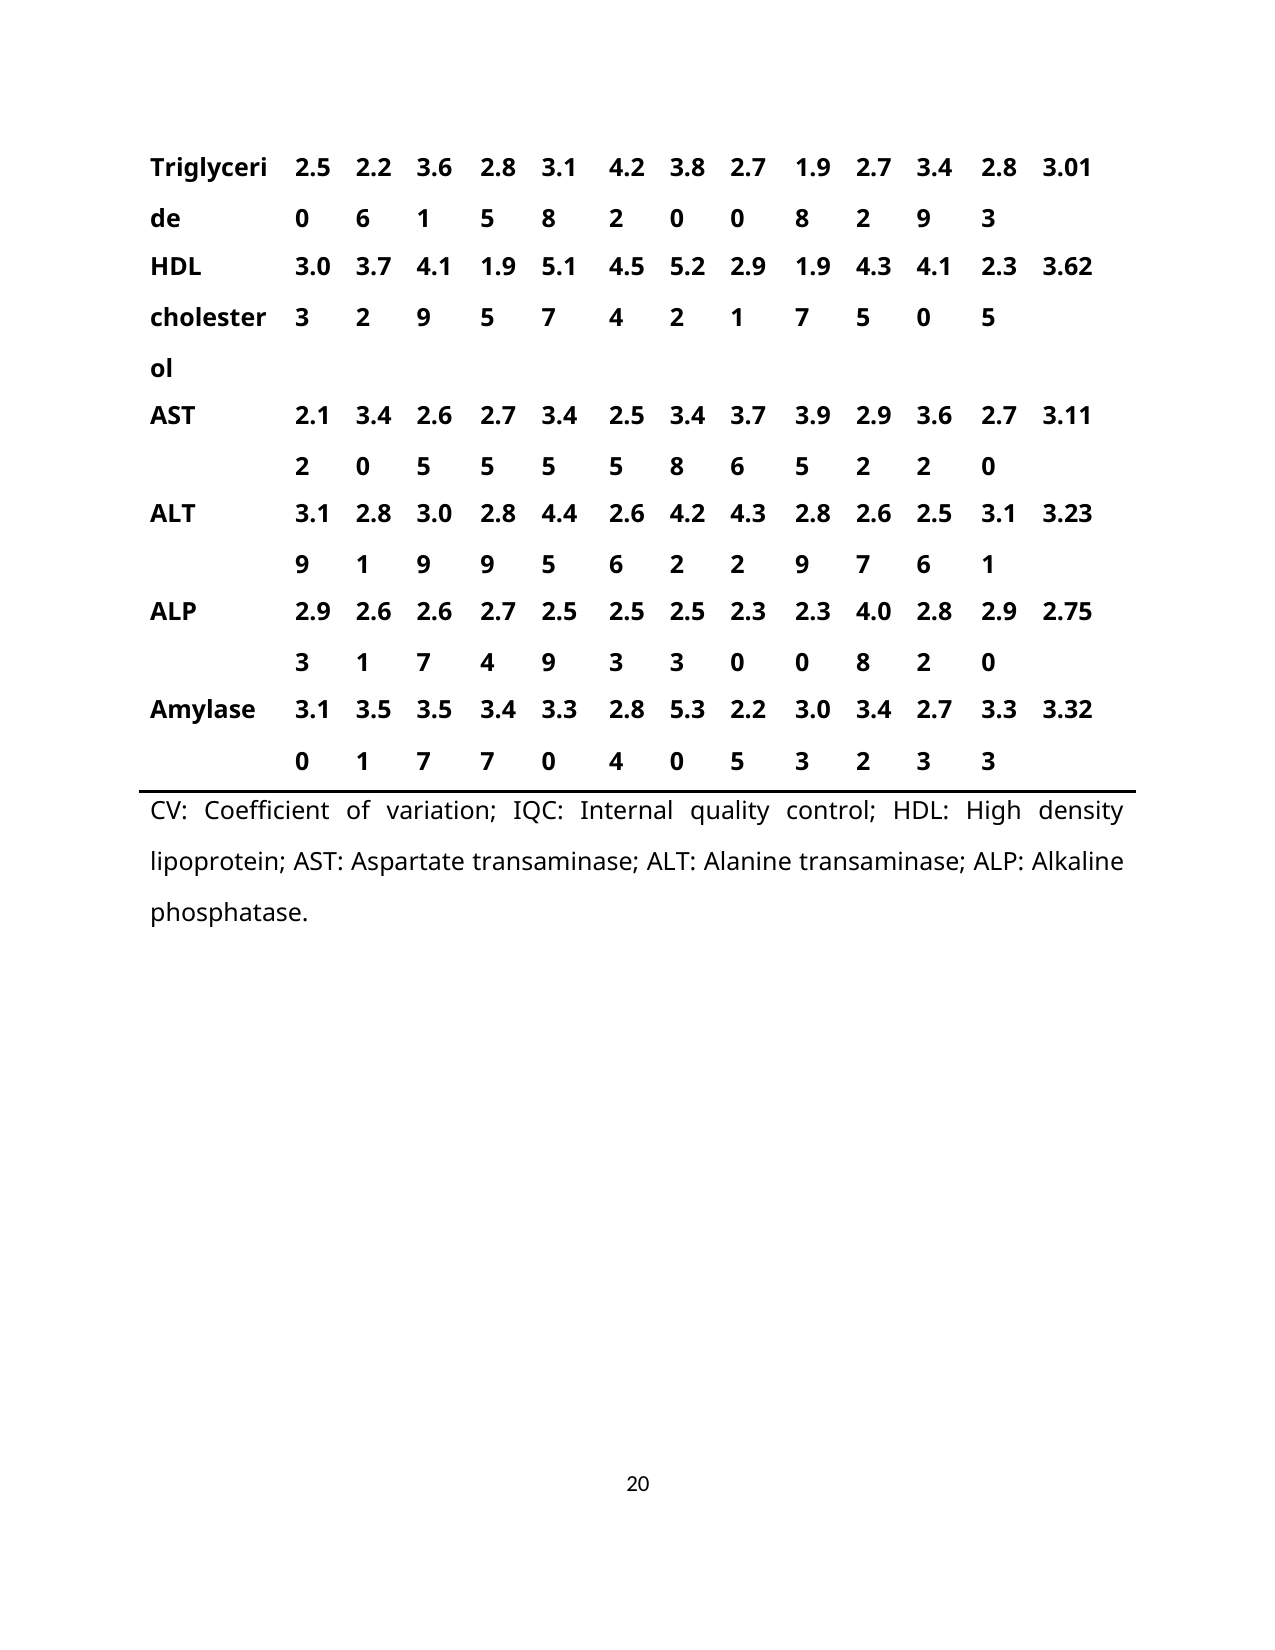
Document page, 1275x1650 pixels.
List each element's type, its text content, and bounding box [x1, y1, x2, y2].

table_cell 5.30 [658, 692, 719, 790]
table_cell AST [139, 398, 284, 496]
table_cell ALT [139, 496, 284, 594]
text CV: Coefficient of variation; IQC: Internal quality control; HDL: High density lipoprotein; AST: Aspartate transaminase; ALT: Alanine transaminase; ALP: Alkaline phosphatase. [150, 793, 1125, 929]
table_cell 2.73 [905, 692, 970, 790]
table_cell 2.75 [1031, 594, 1136, 692]
table_cell 2.81 [344, 496, 405, 594]
table_cell 5.17 [530, 248, 598, 397]
table_cell 3.45 [530, 398, 598, 496]
table_cell 4.08 [845, 594, 905, 692]
table_cell 2.53 [658, 594, 719, 692]
table_cell 2.50 [284, 150, 344, 248]
table_cell 2.89 [784, 496, 844, 594]
table_cell 3.76 [719, 398, 784, 496]
table_cell 3.80 [658, 150, 719, 248]
table_cell 2.30 [719, 594, 784, 692]
table_cell 2.83 [970, 150, 1031, 248]
table_cell 3.48 [658, 398, 719, 496]
table_cell 1.98 [784, 150, 844, 248]
table_cell 2.12 [284, 398, 344, 496]
table_cell 3.03 [284, 248, 344, 397]
table_cell 2.56 [905, 496, 970, 594]
table_cell 3.40 [344, 398, 405, 496]
table_cell 3.09 [405, 496, 469, 594]
table_cell 3.62 [1031, 248, 1136, 397]
table_cell 5.22 [658, 248, 719, 397]
table_cell 4.22 [658, 496, 719, 594]
table_cell 3.51 [344, 692, 405, 790]
table_cell 4.22 [598, 150, 658, 248]
table_cell 2.67 [405, 594, 469, 692]
table_cell 1.95 [469, 248, 530, 397]
table_cell 3.49 [905, 150, 970, 248]
table_cell 3.33 [970, 692, 1031, 790]
table_cell 3.19 [284, 496, 344, 594]
table_cell 3.42 [845, 692, 905, 790]
table_cell 4.10 [905, 248, 970, 397]
table_cell 2.25 [719, 692, 784, 790]
table_cell 3.95 [784, 398, 844, 496]
table_cell 2.30 [784, 594, 844, 692]
table_cell 2.85 [469, 150, 530, 248]
table_cell 3.10 [284, 692, 344, 790]
table_cell 3.61 [405, 150, 469, 248]
table_cell 1.97 [784, 248, 844, 397]
table_cell 2.70 [719, 150, 784, 248]
table_cell 3.30 [530, 692, 598, 790]
table_cell 2.35 [970, 248, 1031, 397]
table_cell 3.62 [905, 398, 970, 496]
table_cell 3.23 [1031, 496, 1136, 594]
table_cell 3.18 [530, 150, 598, 248]
table_cell 3.72 [344, 248, 405, 397]
table_cell 3.11 [1031, 398, 1136, 496]
table_cell 2.91 [719, 248, 784, 397]
table_cell 4.54 [598, 248, 658, 397]
table_cell 2.70 [970, 398, 1031, 496]
table_cell 3.32 [1031, 692, 1136, 790]
table_cell 2.59 [530, 594, 598, 692]
table_cell 3.03 [784, 692, 844, 790]
table_cell 2.72 [845, 150, 905, 248]
table_cell 2.55 [598, 398, 658, 496]
table_cell 2.67 [845, 496, 905, 594]
table_cell 4.19 [405, 248, 469, 397]
table_cell 2.26 [344, 150, 405, 248]
table_cell 2.92 [845, 398, 905, 496]
table_cell 2.74 [469, 594, 530, 692]
table_cell 3.57 [405, 692, 469, 790]
table_cell 2.75 [469, 398, 530, 496]
table_cell 2.82 [905, 594, 970, 692]
table_cell ALP [139, 594, 284, 692]
table_cell 2.66 [598, 496, 658, 594]
table_cell 2.61 [344, 594, 405, 692]
table_cell 2.65 [405, 398, 469, 496]
table_cell 2.53 [598, 594, 658, 692]
table_cell 2.93 [284, 594, 344, 692]
table_cell 4.35 [845, 248, 905, 397]
table_cell Triglyceride [139, 150, 284, 248]
table_cell 2.84 [598, 692, 658, 790]
table_cell 4.32 [719, 496, 784, 594]
table_cell Amylase [139, 692, 284, 790]
table_cell 3.11 [970, 496, 1031, 594]
table_cell 2.90 [970, 594, 1031, 692]
table_cell 3.01 [1031, 150, 1136, 248]
table_cell 4.45 [530, 496, 598, 594]
table_cell 2.89 [469, 496, 530, 594]
table_cell 3.47 [469, 692, 530, 790]
table_cell HDL cholesterol [139, 248, 284, 397]
